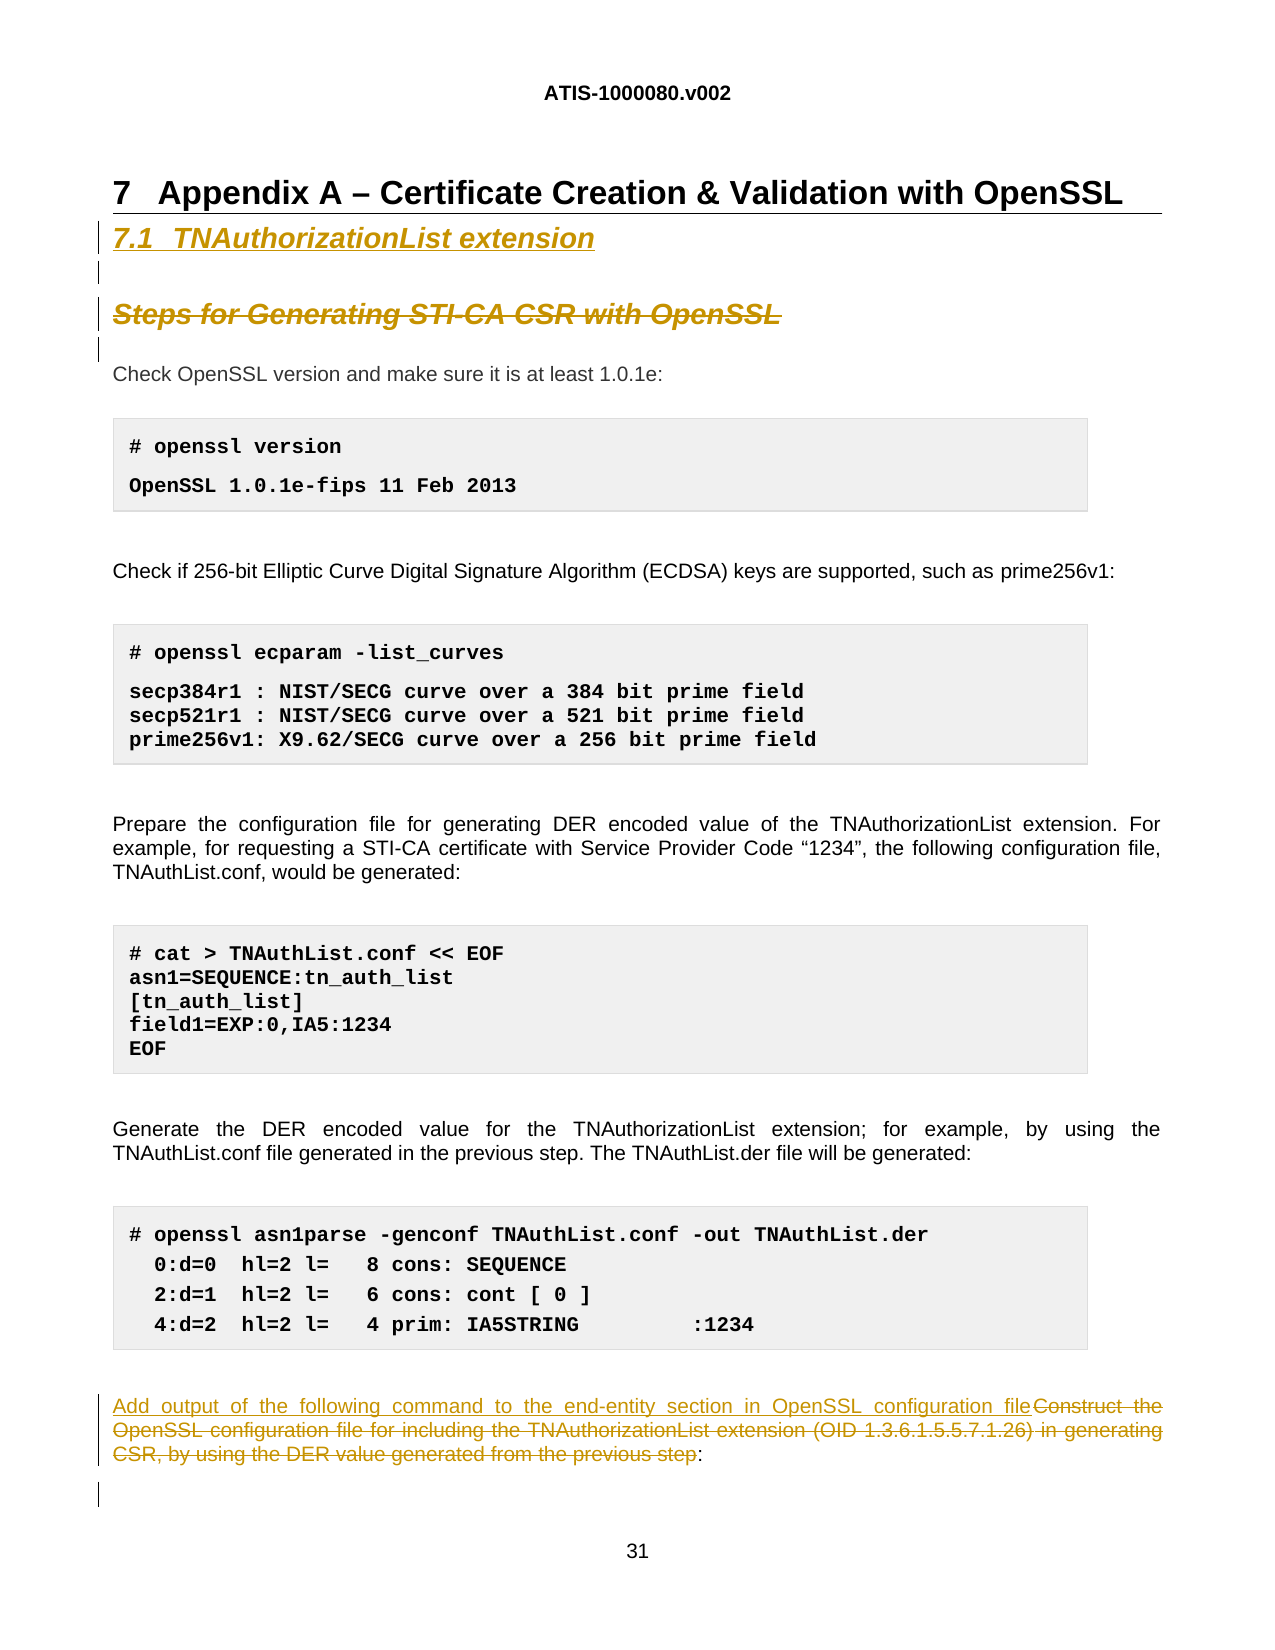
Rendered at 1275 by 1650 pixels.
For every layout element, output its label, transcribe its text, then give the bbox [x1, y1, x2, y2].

text : [112, 1394, 1162, 1466]
table_header # openssl asn1parse -genconf TNAuthList.conf -out TNAuthList.der 0:d=0 hl=2 l= 8 cons: SEQUENCE 2:d=1 hl=2 l= 6 cons: cont [ 0 ] 4:d=2 hl=2 l= 4 prim: IA5STRING :1234 [114, 1207, 1087, 1349]
text Check OpenSSL version and make sure it is at least 1.0.1e: [112, 337, 1162, 386]
table_header # openssl ecparam -list_curves secp384r1 : NIST/SECG curve over a 384 bit prime field secp521r1 : NIST/SECG curve over a 521 bit prime field prime256v1: X9.62/SECG curve over a 256 bit prime field [114, 625, 1087, 763]
table_header # cat > TNAuthList.conf << EOF asn1=SEQUENCE:tn_auth_list [tn_auth_list] field1=EXP:0,IA5:1234 EOF [114, 926, 1087, 1073]
text Check if 256-bit Elliptic Curve Digital Signature Algorithm (ECDSA) keys are supported, such as prime256v1: [112, 559, 1162, 583]
text Prepare the configuration file for generating DER encoded value of the TNAuthorizationList extension. For example, for requesting a STI-CA certificate with Service Provider Code “1234”, the following configuration file, TNAuthList.conf, would be generated: [112, 812, 1162, 884]
subtitle Appendix A – Certificate Creation & Validation with OpenSSL [112, 173, 1162, 214]
table_header # openssl version OpenSSL 1.0.1e-fips 11 Feb 2013 [114, 419, 1087, 510]
text Generate the DER encoded value for the TNAuthorizationList extension; for example, by using the TNAuthList.conf file generated in the previous step. The TNAuthList.der file will be generated: [112, 1117, 1162, 1165]
